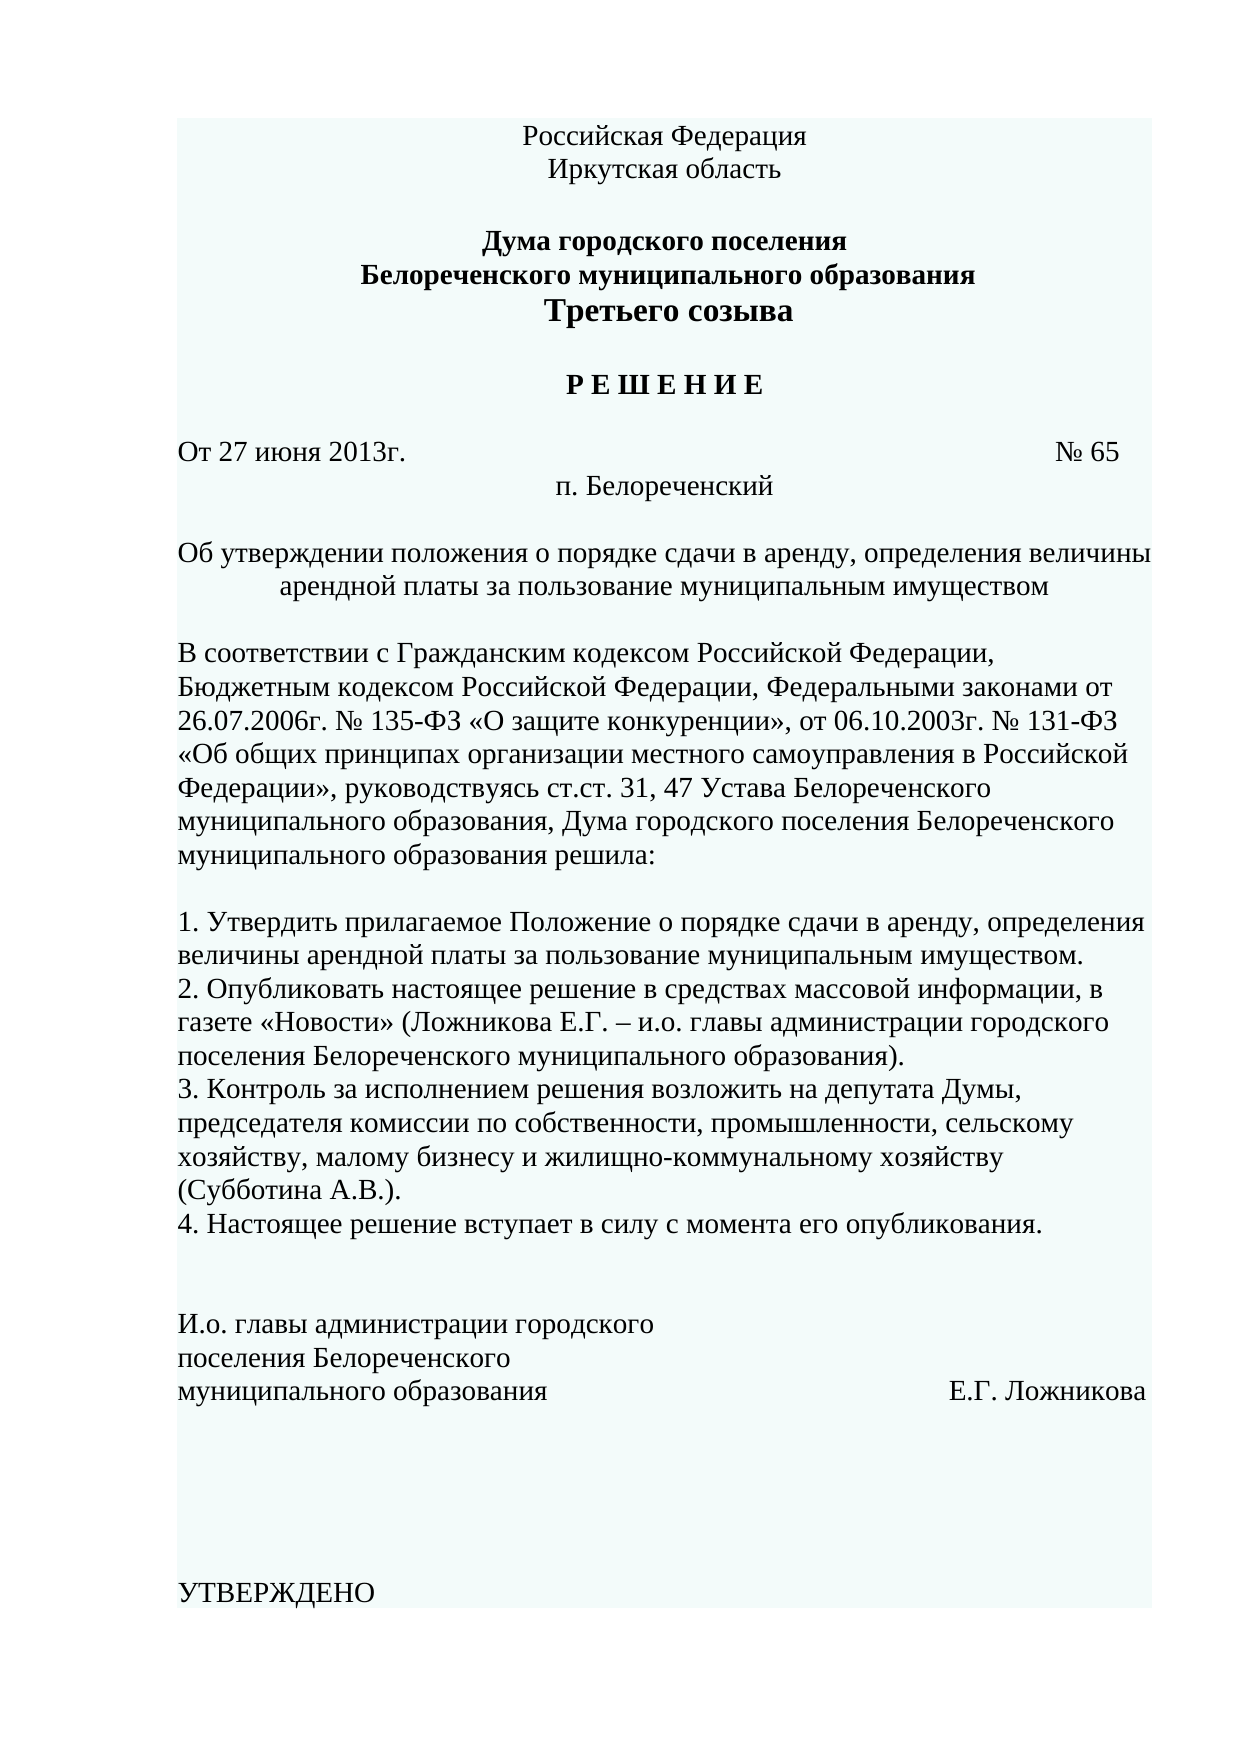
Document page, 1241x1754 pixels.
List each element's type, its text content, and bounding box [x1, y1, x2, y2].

text Иркутская область [177, 152, 1152, 185]
text И.о. главы администрации городского [177, 1306, 1152, 1340]
text Об утверждении положения о порядке сдачи в аренду, определения величины арендной платы за пользование муниципальным имуществом [177, 535, 1152, 602]
text От 27 июня 2013г. № 65 [177, 434, 1152, 468]
text Р Е Ш Е Н И Е [177, 367, 1152, 401]
text 2. Опубликовать настоящее решение в средствах массовой информации, в газете «Новости» (Ложникова Е.Г. – и.о. главы администрации городского поселения Белореченского муниципального образования). [177, 971, 1152, 1072]
text УТВЕРЖДЕНО [177, 1575, 1152, 1608]
text муниципального образования Е.Г. Ложникова [177, 1373, 1152, 1407]
text Российская Федерация [177, 118, 1152, 152]
text Третьего созыва [177, 291, 1152, 329]
text 3. Контроль за исполнением решения возложить на депутата Думы, председателя комиссии по собственности, промышленности, сельскому хозяйству, малому бизнесу и жилищно-коммунальному хозяйству (Субботина А.В.). [177, 1072, 1152, 1206]
text поселения Белореченского [177, 1340, 1152, 1373]
text Белореченского муниципального образования [177, 257, 1152, 291]
text В соответствии с Гражданским кодексом Российской Федерации, Бюджетным кодексом Российской Федерации, Федеральными законами от 26.07.2006г. № 135-ФЗ «О защите конкуренции», от 06.10.2003г. № 131-ФЗ «Об общих принципах организации местного самоуправления в Российской Федерации», руководствуясь ст.ст. 31, 47 Устава Белореченского муниципального образования, Дума городского поселения Белореченского муниципального образования решила: [177, 636, 1152, 870]
text Дума городского поселения [177, 223, 1152, 257]
text 4. Настоящее решение вступает в силу с момента его опубликования. [177, 1206, 1152, 1239]
text 1. Утвердить прилагаемое Положение о порядке сдачи в аренду, определения величины арендной платы за пользование муниципальным имуществом. [177, 904, 1152, 971]
text п. Белореченский [177, 468, 1152, 501]
